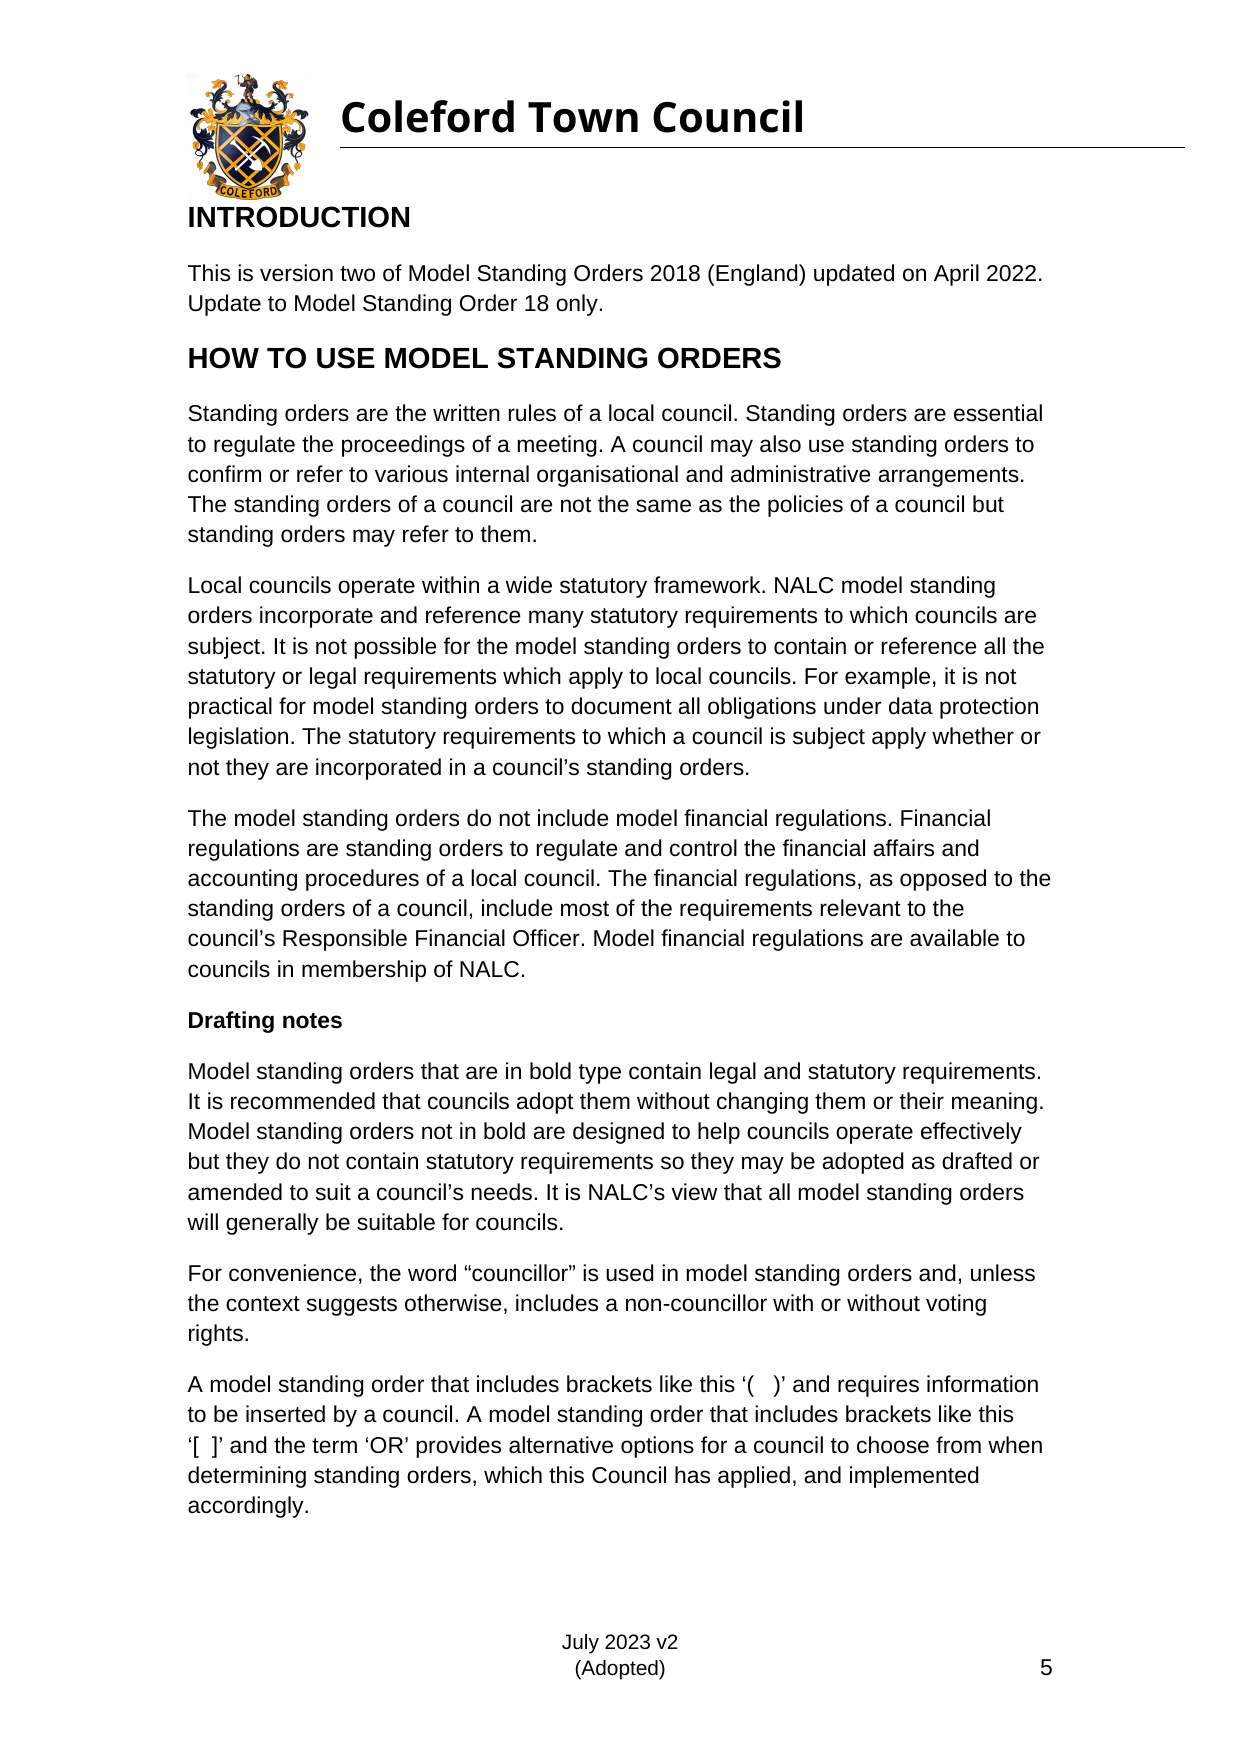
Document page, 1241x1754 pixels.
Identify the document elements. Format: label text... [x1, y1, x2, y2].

text HOW TO USE MODEL STANDING ORDERS [187, 341, 1053, 374]
text This is version two of Model Standing Orders 2018 (England) updated on April 2022. Update to Model Standing Order 18 only. [187, 260, 1053, 316]
text The model standing orders do not include model financial regulations. Financial regulations are standing orders to regulate and control the financial affairs and accounting procedures of a local council. The financial regulations, as opposed to the standing orders of a council, include most of the requirements relevant to the council’s Responsible Financial Officer. Model financial regulations are available to councils in membership of NALC. [187, 804, 1053, 982]
text Drafting notes [187, 1007, 1053, 1033]
subtitle INTRODUCTION [187, 200, 1053, 234]
text Standing orders are the written rules of a local council. Standing orders are essential to regulate the proceedings of a meeting. A council may also use standing orders to confirm or refer to various internal organisational and administrative arrangements. The standing orders of a council are not the same as the policies of a council but standing orders may refer to them. [187, 400, 1053, 547]
text A model standing order that includes brackets like this ‘( )’ and requires information to be inserted by a council. A model standing order that includes brackets like this ‘[ ]’ and the term ‘OR’ provides alternative options for a council to choose from when determining standing orders, which this Council has applied, and implemented accordingly. [187, 1371, 1053, 1518]
picture [187, 73, 312, 201]
text For convenience, the word “councillor” is used in model standing orders and, unless the context suggests otherwise, includes a non-councillor with or without voting rights. [187, 1260, 1053, 1346]
text Model standing orders that are in bold type contain legal and statutory requirements. It is recommended that councils adopt them without changing them or their meaning. Model standing orders not in bold are designed to help councils operate effectively but they do not contain statutory requirements so they may be adopted as drafted or amended to suit a council’s needs. It is NALC’s view that all model standing orders will generally be suitable for councils. [187, 1058, 1053, 1235]
text Local councils operate within a wide statutory framework. NALC model standing orders incorporate and reference many statutory requirements to which councils are subject. It is not possible for the model standing orders to contain or reference all the statutory or legal requirements which apply to local councils. For example, it is not practical for model standing orders to document all obligations under data protection legislation. The statutory requirements to which a council is subject apply whether or not they are incorporated in a council’s standing orders. [187, 572, 1053, 780]
